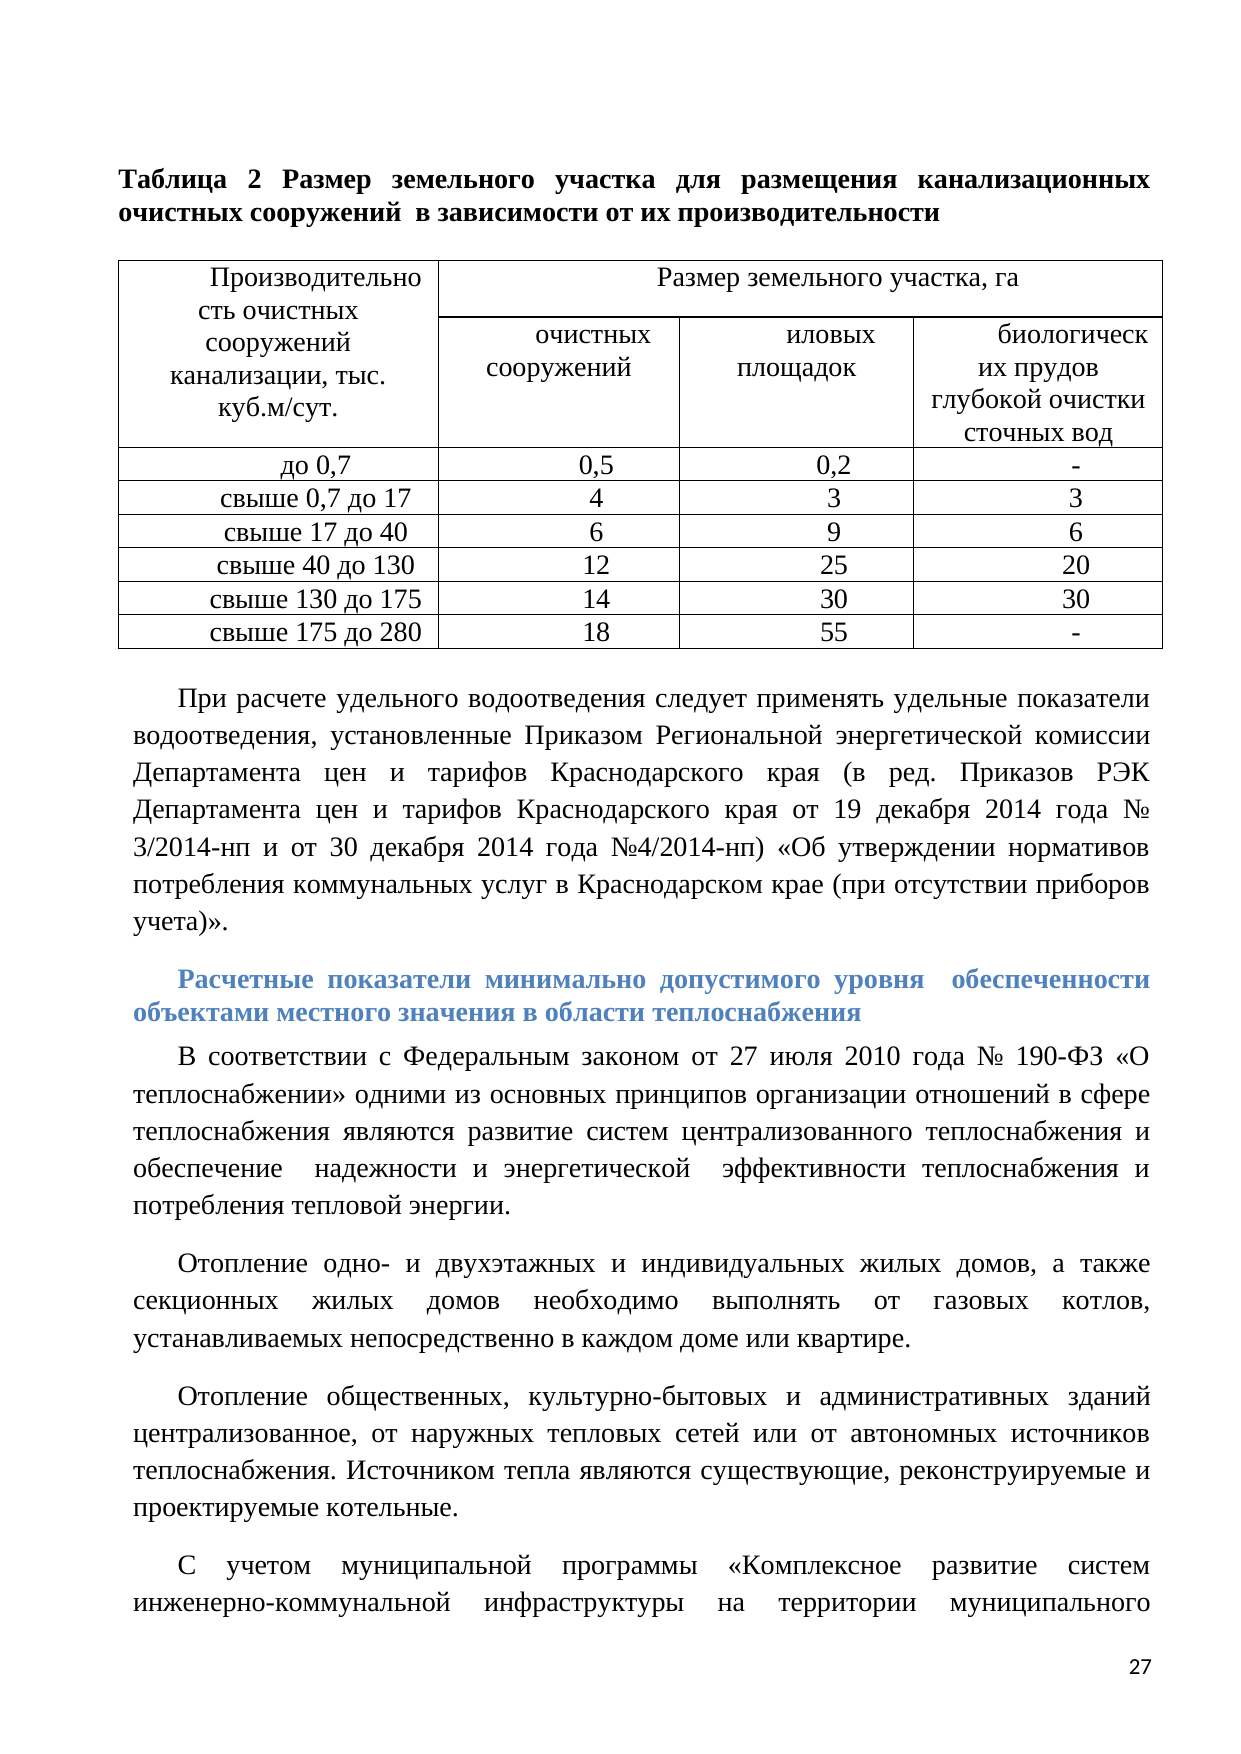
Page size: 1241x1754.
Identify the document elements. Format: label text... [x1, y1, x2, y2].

text В соответствии с Федеральным законом от 27 июля 2010 года № 190-ФЗ «О теплоснабжении» одними из основных принципов организации отношений в сфере теплоснабжения являются развитие систем централизованного теплоснабжения и обеспечение надежности и энергетической эффективности теплоснабжения и потребления тепловой энергии. [133, 1039, 1152, 1221]
table_cell свыше 175 до 280 [119, 615, 438, 648]
table_cell 6 [914, 515, 1162, 547]
text Отопление общественных, культурно-бытовых и административных зданий централизованное, от наружных тепловых сетей или от автономных источников теплоснабжения. Источником тепла являются существующие, реконструируемые и проектируемые котельные. [133, 1379, 1152, 1523]
table_cell 9 [680, 515, 913, 547]
table_cell 55 [680, 615, 913, 648]
text Таблица 2 Размер земельного участка для размещения канализационных очистных сооружений в зависимости от их производительности [118, 162, 1152, 227]
text Отопление одно- и двухэтажных и индивидуальных жилых домов, а также секционных жилых домов необходимо выполнять от газовых котлов, устанавливаемых непосредственно в каждом доме или квартире. [133, 1246, 1152, 1353]
table_cell 6 [439, 515, 679, 547]
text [133, 1548, 1152, 1618]
table_cell 3 [914, 481, 1162, 514]
table_header Размер земельного участка, га [439, 261, 1162, 316]
table_cell 0,5 [439, 448, 679, 480]
table_cell 14 [439, 582, 679, 614]
table_cell - [914, 615, 1162, 648]
table_cell 30 [914, 582, 1162, 614]
table_cell 0,2 [680, 448, 913, 480]
text При расчете удельного водоотведения следует применять удельные показатели водоотведения, установленные Приказом Региональной энергетической комиссии Департамента цен и тарифов Краснодарского края (в ред. Приказов РЭК Департамента цен и тарифов Краснодарского края от 19 декабря 2014 года № 3/2014-нп и от 30 декабря 2014 года №4/2014-нп) «Об утверждении нормативов потребления коммунальных услуг в Краснодарском крае (при отсутствии приборов учета)». [133, 681, 1152, 937]
table_cell свыше 0,7 до 17 [119, 481, 438, 514]
table_cell 20 [914, 548, 1162, 581]
table_cell до 0,7 [119, 448, 438, 480]
table_cell 30 [680, 582, 913, 614]
table_cell свыше 130 до 175 [119, 582, 438, 614]
table_cell 4 [439, 481, 679, 514]
table_cell иловых площадок [680, 318, 913, 447]
table_header Производительность очистных сооружений канализации, тыс. куб.м/сут. [119, 261, 438, 447]
table_cell свыше 17 до 40 [119, 515, 438, 547]
table_cell очистных сооружений [439, 318, 679, 447]
table_cell 18 [439, 615, 679, 648]
subtitle Расчетные показатели минимально допустимого уровня обеспеченности объектами местного значения в области теплоснабжения [133, 962, 1152, 1027]
table_cell 25 [680, 548, 913, 581]
table_cell биологических прудов глубокой очистки сточных вод [914, 318, 1162, 447]
table_cell свыше 40 до 130 [119, 548, 438, 581]
table_cell 3 [680, 481, 913, 514]
table_cell 12 [439, 548, 679, 581]
table_cell - [914, 448, 1162, 480]
